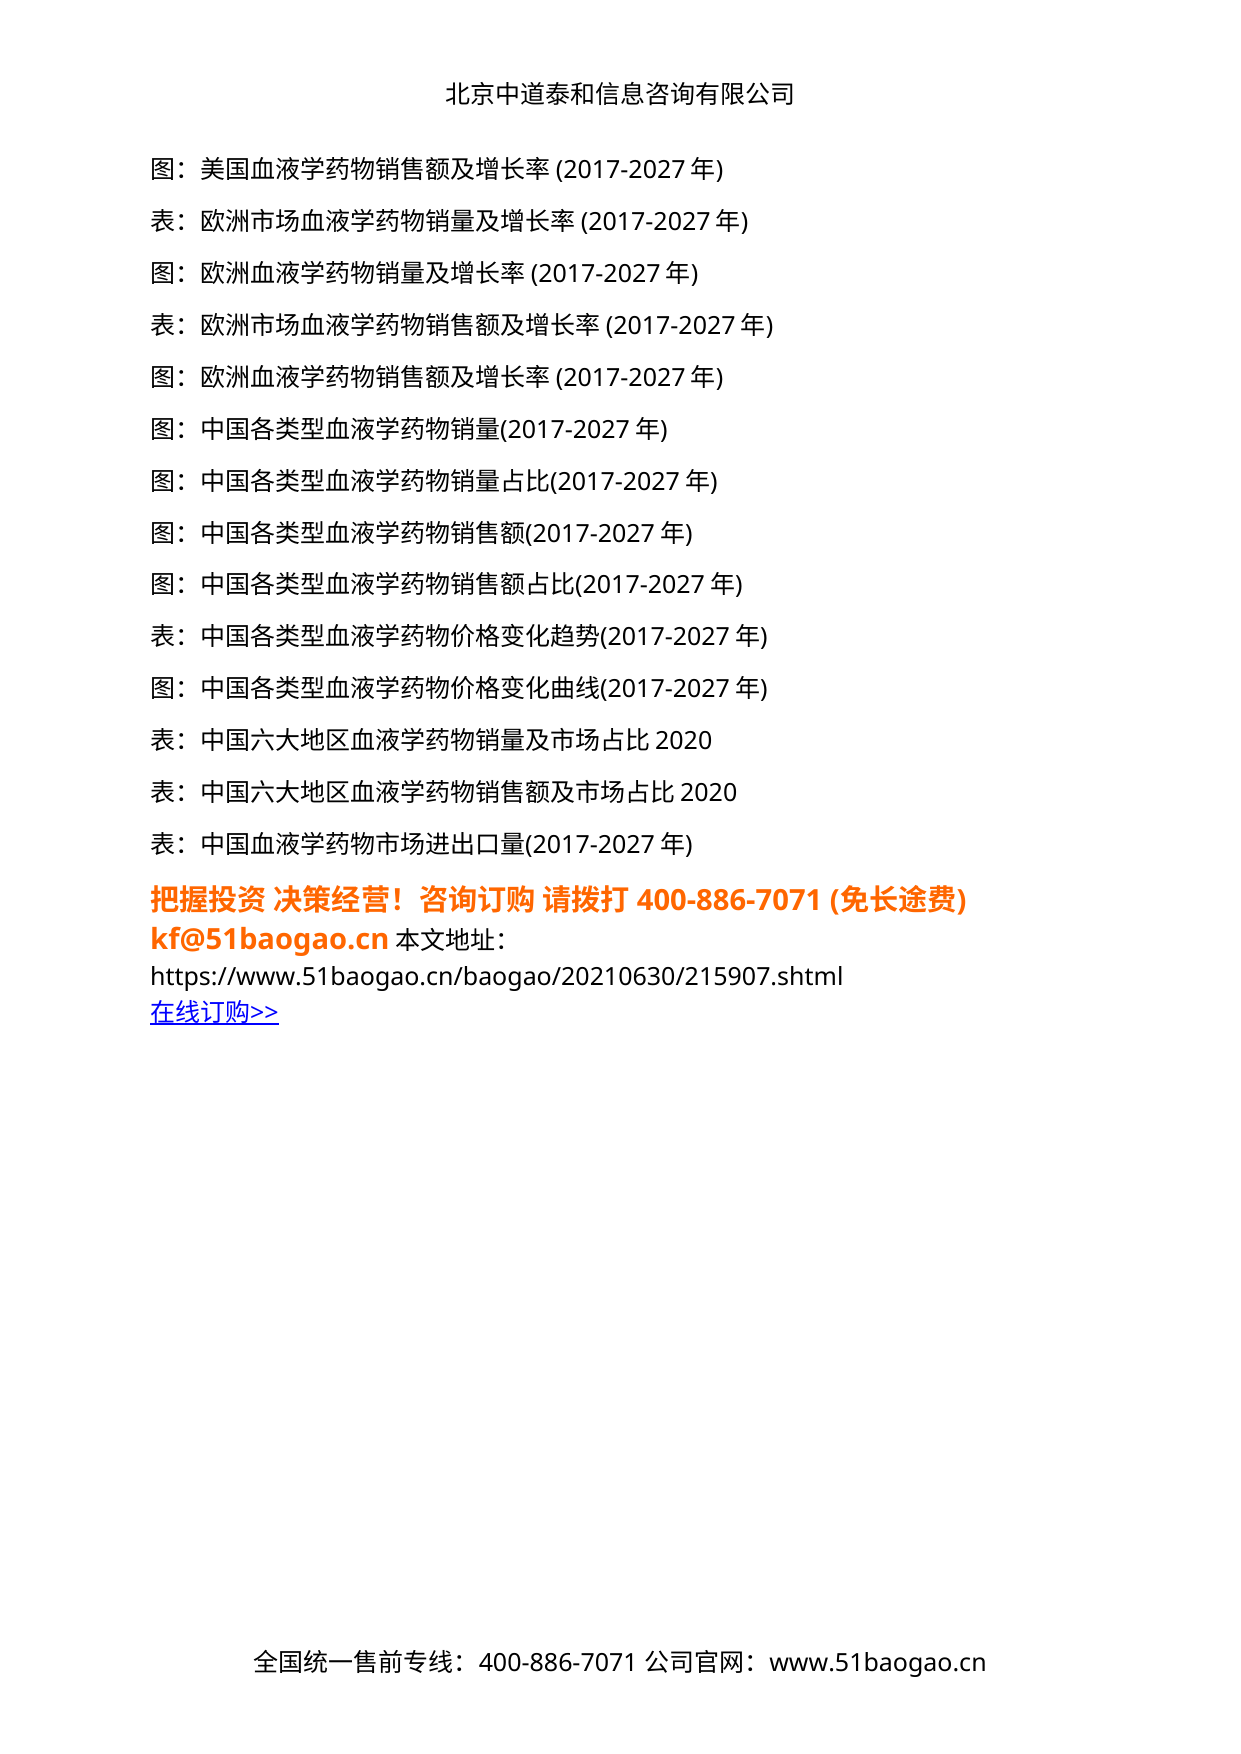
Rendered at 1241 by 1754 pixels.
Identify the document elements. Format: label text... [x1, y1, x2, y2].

text 表：中国各类型血液学药物价格变化趋势(2017-2027年) [150, 617, 1090, 653]
text 图：欧洲血液学药物销售额及增长率 (2017-2027年) [150, 357, 1090, 394]
text 表：中国六大地区血液学药物销售额及市场占比2020 [150, 772, 1090, 809]
text 图：中国各类型血液学药物价格变化曲线(2017-2027年) [150, 669, 1090, 705]
text 图：中国各类型血液学药物销售额(2017-2027年) [150, 513, 1090, 549]
text 图：中国各类型血液学药物销量占比(2017-2027年) [150, 461, 1090, 497]
text 表：中国六大地区血液学药物销量及市场占比2020 [150, 721, 1090, 757]
text 表：中国血液学药物市场进出口量(2017-2027年) [150, 824, 1090, 861]
text 表：欧洲市场血液学药物销售额及增长率 (2017-2027年) [150, 306, 1090, 342]
text 在线订购>> [150, 992, 1090, 1029]
text 表：欧洲市场血液学药物销量及增长率 (2017-2027年) [150, 202, 1090, 238]
text 把握投资 决策经营！咨询订购 请拨打 400-886-7071 (免长途费) kf@51baogao.cn本文地址：https://www.51baogao.cn/baogao/20210630/215907.shtml [150, 876, 1090, 992]
text 图：中国各类型血液学药物销售额占比(2017-2027年) [150, 565, 1090, 601]
text 图：欧洲血液学药物销量及增长率 (2017-2027年) [150, 254, 1090, 290]
text 图：美国血液学药物销售额及增长率 (2017-2027年) [150, 150, 1090, 186]
text 图：中国各类型血液学药物销量(2017-2027年) [150, 409, 1090, 446]
